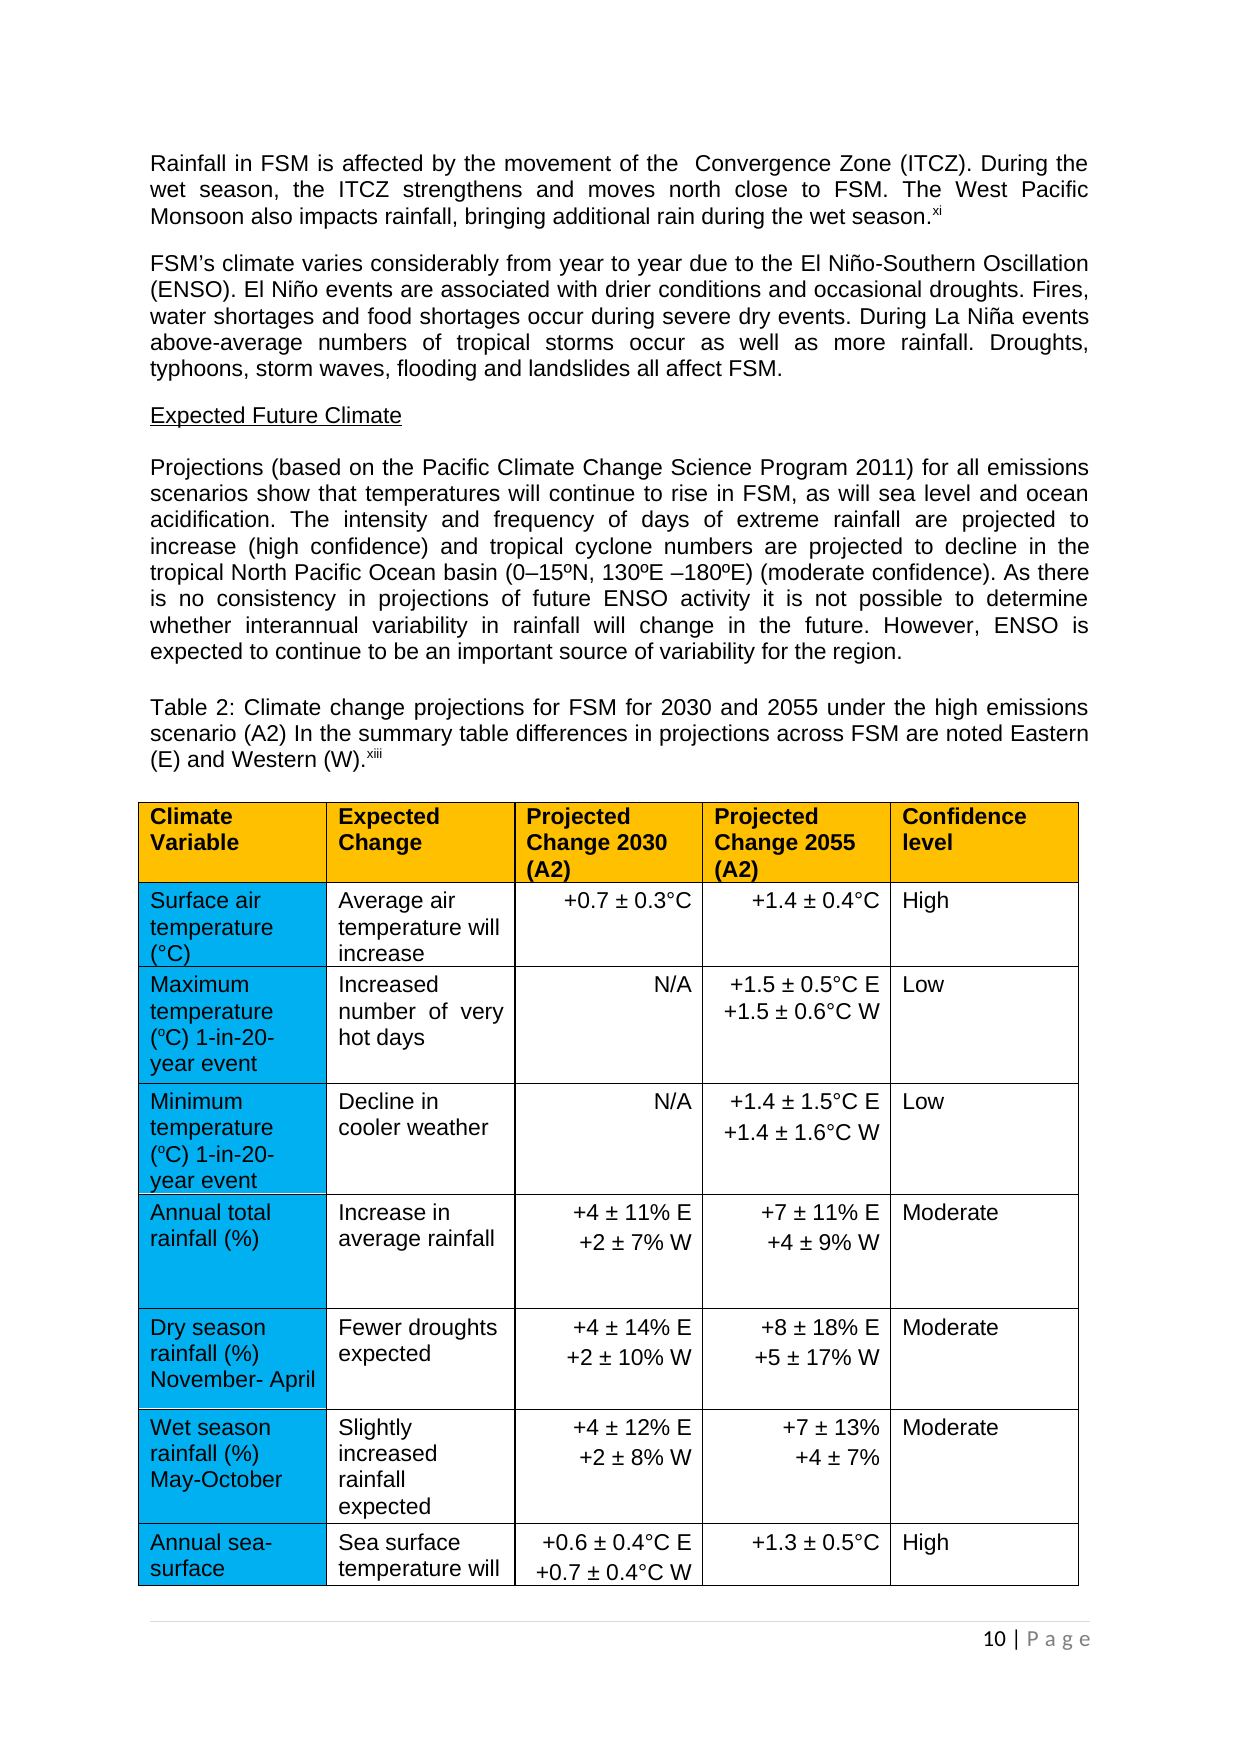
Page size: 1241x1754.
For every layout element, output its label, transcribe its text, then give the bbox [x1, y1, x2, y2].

text Projections (based on the Pacific Climate Change Science Program 2011) for all emissions scenarios show that temperatures will continue to rise in FSM, as will sea level and ocean acidification. The intensity and frequency of days of extreme rainfall are projected to increase (high confidence) and tropical cyclone numbers are projected to decline in the tropical North Pacific Ocean basin (0–15ºN, 130ºE –180ºE) (moderate confidence). As there is no consistency in projections of future ENSO activity it is not possible to determine whether interannual variability in rainfall will change in the future. However, ENSO is expected to continue to be an important source of variability for the region. [150, 453, 1090, 664]
table_header Confidence level [891, 803, 1078, 882]
text Expected Future Climate [150, 402, 1090, 429]
text Table 2: Climate change projections for FSM for 2030 and 2055 under the high emissions scenario (A2) In the summary table differences in projections across FSM are noted Eastern (E) and Western (W).xiii [150, 693, 1090, 773]
table_cell Fewer droughts expected [327, 1309, 514, 1408]
table_cell Moderate [891, 1309, 1078, 1408]
table_cell +8 ± 18% E +5 ± 17% W [703, 1309, 890, 1408]
table_cell Wet season rainfall (%) May-October [139, 1410, 326, 1523]
table_cell Surface air temperature (°C) [139, 883, 326, 966]
table_cell +0.6 ± 0.4°C E +0.7 ± 0.4°C W [516, 1524, 702, 1585]
table_cell +4 ± 14% E +2 ± 10% W [516, 1309, 702, 1408]
table_cell +4 ± 11% E +2 ± 7% W [516, 1195, 702, 1308]
table_header Climate Variable [139, 803, 326, 882]
table_cell +1.4 ± 0.4°C [703, 883, 890, 966]
table_cell +1.3 ± 0.5°C [703, 1524, 890, 1585]
table_cell +7 ± 13% +4 ± 7% [703, 1410, 890, 1523]
table_cell +1.5 ± 0.5°C E +1.5 ± 0.6°C W [703, 967, 890, 1083]
table_cell Low [891, 1084, 1078, 1193]
table_cell Average air temperature will increase [327, 883, 514, 966]
table_cell High [891, 1524, 1078, 1585]
text Rainfall in FSM is affected by the movement of the Convergence Zone (ITCZ). During the wet season, the ITCZ strengthens and moves north close to FSM. The West Pacific Monsoon also impacts rainfall, bringing additional rain during the wet season. [150, 150, 1090, 229]
table_cell Annual total rainfall (%) [139, 1195, 326, 1308]
table_cell Low [891, 967, 1078, 1083]
table_cell +0.7 ± 0.3°C [516, 883, 702, 966]
table_cell Increase in average rainfall [327, 1195, 514, 1308]
table_cell Moderate [891, 1410, 1078, 1523]
table_cell Slightly increased rainfall expected [327, 1410, 514, 1523]
table_cell High [891, 883, 1078, 966]
table_cell N/A [516, 1084, 702, 1193]
table_cell Minimum temperature (oC) 1-in-20-year event [139, 1084, 326, 1193]
table_cell Dry season rainfall (%) November- April [139, 1309, 326, 1408]
table_cell Moderate [891, 1195, 1078, 1308]
table_cell Sea surface temperature will increase [327, 1524, 514, 1585]
table_header Expected Change [327, 803, 514, 882]
table_cell +7 ± 11% E +4 ± 9% W [703, 1195, 890, 1308]
table_cell N/A [516, 967, 702, 1083]
table_header Projected Change 2055 (A2) [703, 803, 890, 882]
text FSM’s climate varies considerably from year to year due to the El Niño-Southern Oscillation (ENSO). El Niño events are associated with drier conditions and occasional droughts. Fires, water shortages and food shortages occur during severe dry events. During La Niña events above-average numbers of tropical storms occur as well as more rainfall. Droughts, typhoons, storm waves, flooding and landslides all affect FSM. [150, 250, 1090, 382]
table_cell Increased number of very hot days [327, 967, 514, 1083]
table_cell Annual sea-surface temperature (°C) [139, 1524, 326, 1585]
table_cell +1.4 ± 1.5°C E +1.4 ± 1.6°C W [703, 1084, 890, 1193]
table_cell +4 ± 12% E +2 ± 8% W [516, 1410, 702, 1523]
table_cell Maximum temperature (oC) 1-in-20-year event [139, 967, 326, 1083]
table_cell Decline in cooler weather [327, 1084, 514, 1193]
table_header Projected Change 2030 (A2) [516, 803, 702, 882]
